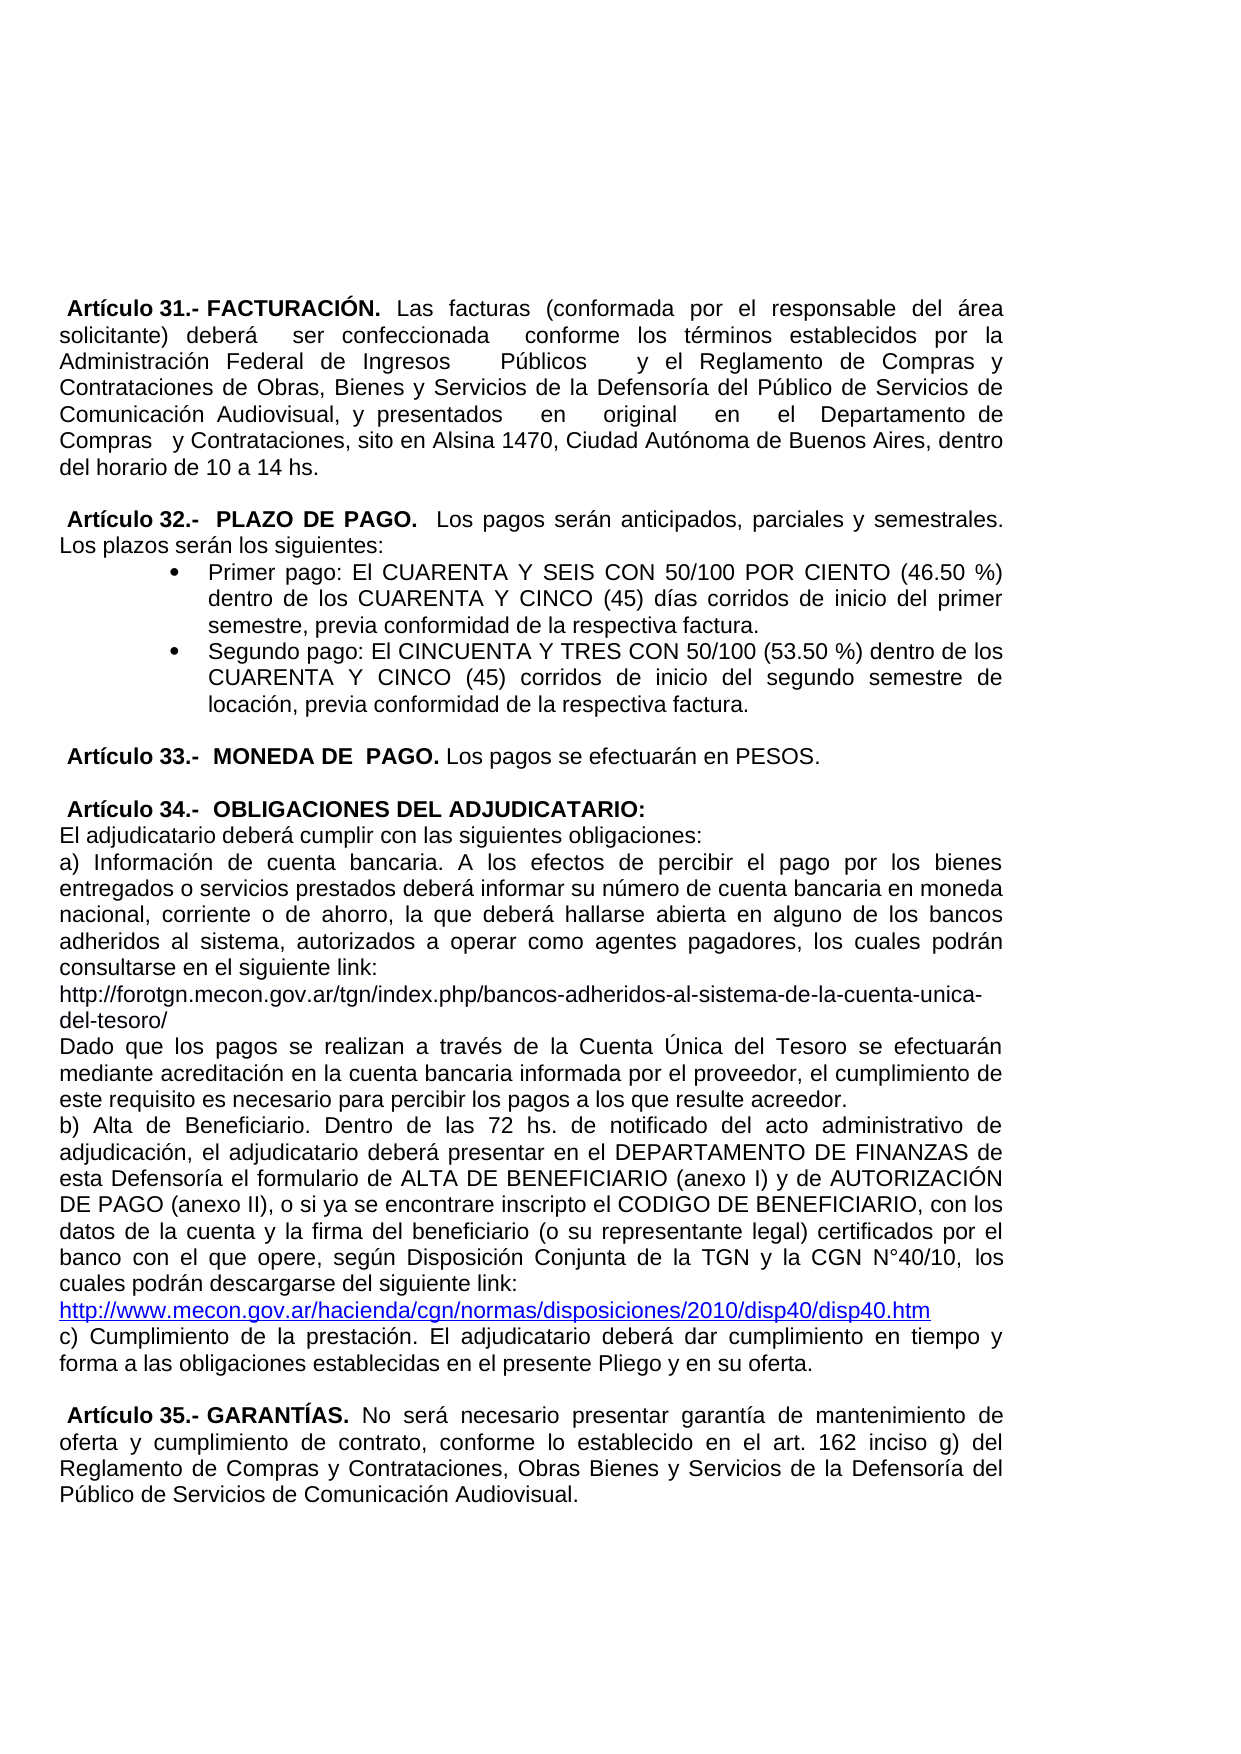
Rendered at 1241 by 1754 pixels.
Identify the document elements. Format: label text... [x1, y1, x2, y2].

list PLAZO DE PAGO. Los pagos serán anticipados, parciales y semestrales. Los plazos serán los siguientes: [59, 506, 1004, 559]
list GARANTÍAS. No será necesario presentar garantía de mantenimiento de oferta y cumplimiento de contrato, conforme lo establecido en el art. 162 inciso g) del Reglamento de Compras y Contrataciones, Obras Bienes y Servicios de la Defensoría del Público de Servicios de Comunicación Audiovisual. [59, 1402, 1004, 1508]
list b) Alta de Beneficiario. Dentro de las 72 hs. de notificado del acto administrativo de adjudicación, el adjudicatario deberá presentar en el DEPARTAMENTO DE FINANZAS de esta Defensoría el formulario de ALTA DE BENEFICIARIO (anexo I) y de AUTORIZACIÓN DE PAGO (anexo II), o si ya se encontrare inscripto el CODIGO DE BENEFICIARIO, con los datos de la cuenta y la firma del beneficiario (o su representante legal) certificados por el banco con el que opere, según Disposición Conjunta de la TGN y la CGN N°40/10, los cuales podrán descargarse del siguiente link: [59, 1112, 1004, 1297]
list http://www.mecon.gov.ar/hacienda/cgn/normas/disposiciones/2010/disp40/disp40.htm [59, 1297, 1004, 1323]
list FACTURACIÓN. Las facturas (conformada por el responsable del área solicitante) deberá ser confeccionada conforme los términos establecidos por la Administración Federal de Ingresos Públicos y el Reglamento de Compras y Contrataciones de Obras, Bienes y Servicios de la Defensoría del Público de Servicios de Comunicación Audiovisual, y presentados en original en el Departamento de Compras y Contrataciones, sito en Alsina 1470, Ciudad Autónoma de Buenos Aires, dentro del horario de 10 a 14 hs. [59, 295, 1004, 480]
list Segundo pago: El CINCUENTA Y TRES CON 50/100 (53.50 %) dentro de los CUARENTA Y CINCO (45) corridos de inicio del segundo semestre de locación, previa conformidad de la respectiva factura. [170, 638, 1004, 717]
list Primer pago: El CUARENTA Y SEIS CON 50/100 POR CIENTO (46.50 %) dentro de los CUARENTA Y CINCO (45) días corridos de inicio del primer semestre, previa conformidad de la respectiva factura. [170, 559, 1004, 638]
text http://forotgn.mecon.gov.ar/tgn/index.php/bancos-adheridos-al-sistema-de-la-cuenta-unica-del-tesoro/ [59, 981, 1004, 1033]
list Dado que los pagos se realizan a través de la Cuenta Única del Tesoro se efectuarán mediante acreditación en la cuenta bancaria informada por el proveedor, el cumplimiento de este requisito es necesario para percibir los pagos a los que resulte acreedor. [59, 1033, 1004, 1112]
list El adjudicatario deberá cumplir con las siguientes obligaciones: [59, 822, 1004, 849]
list c) Cumplimiento de la prestación. El adjudicatario deberá dar cumplimiento en tiempo y forma a las obligaciones establecidas en el presente Pliego y en su oferta. [59, 1323, 1004, 1376]
list a) Información de cuenta bancaria. A los efectos de percibir el pago por los bienes entregados o servicios prestados deberá informar su número de cuenta bancaria en moneda nacional, corriente o de ahorro, la que deberá hallarse abierta en alguno de los bancos adheridos al sistema, autorizados a operar como agentes pagadores, los cuales podrán consultarse en el siguiente link: [59, 849, 1004, 981]
list OBLIGACIONES DEL ADJUDICATARIO: [59, 796, 1004, 822]
list MONEDA DE PAGO. Los pagos se efectuarán en PESOS. [59, 743, 1004, 770]
